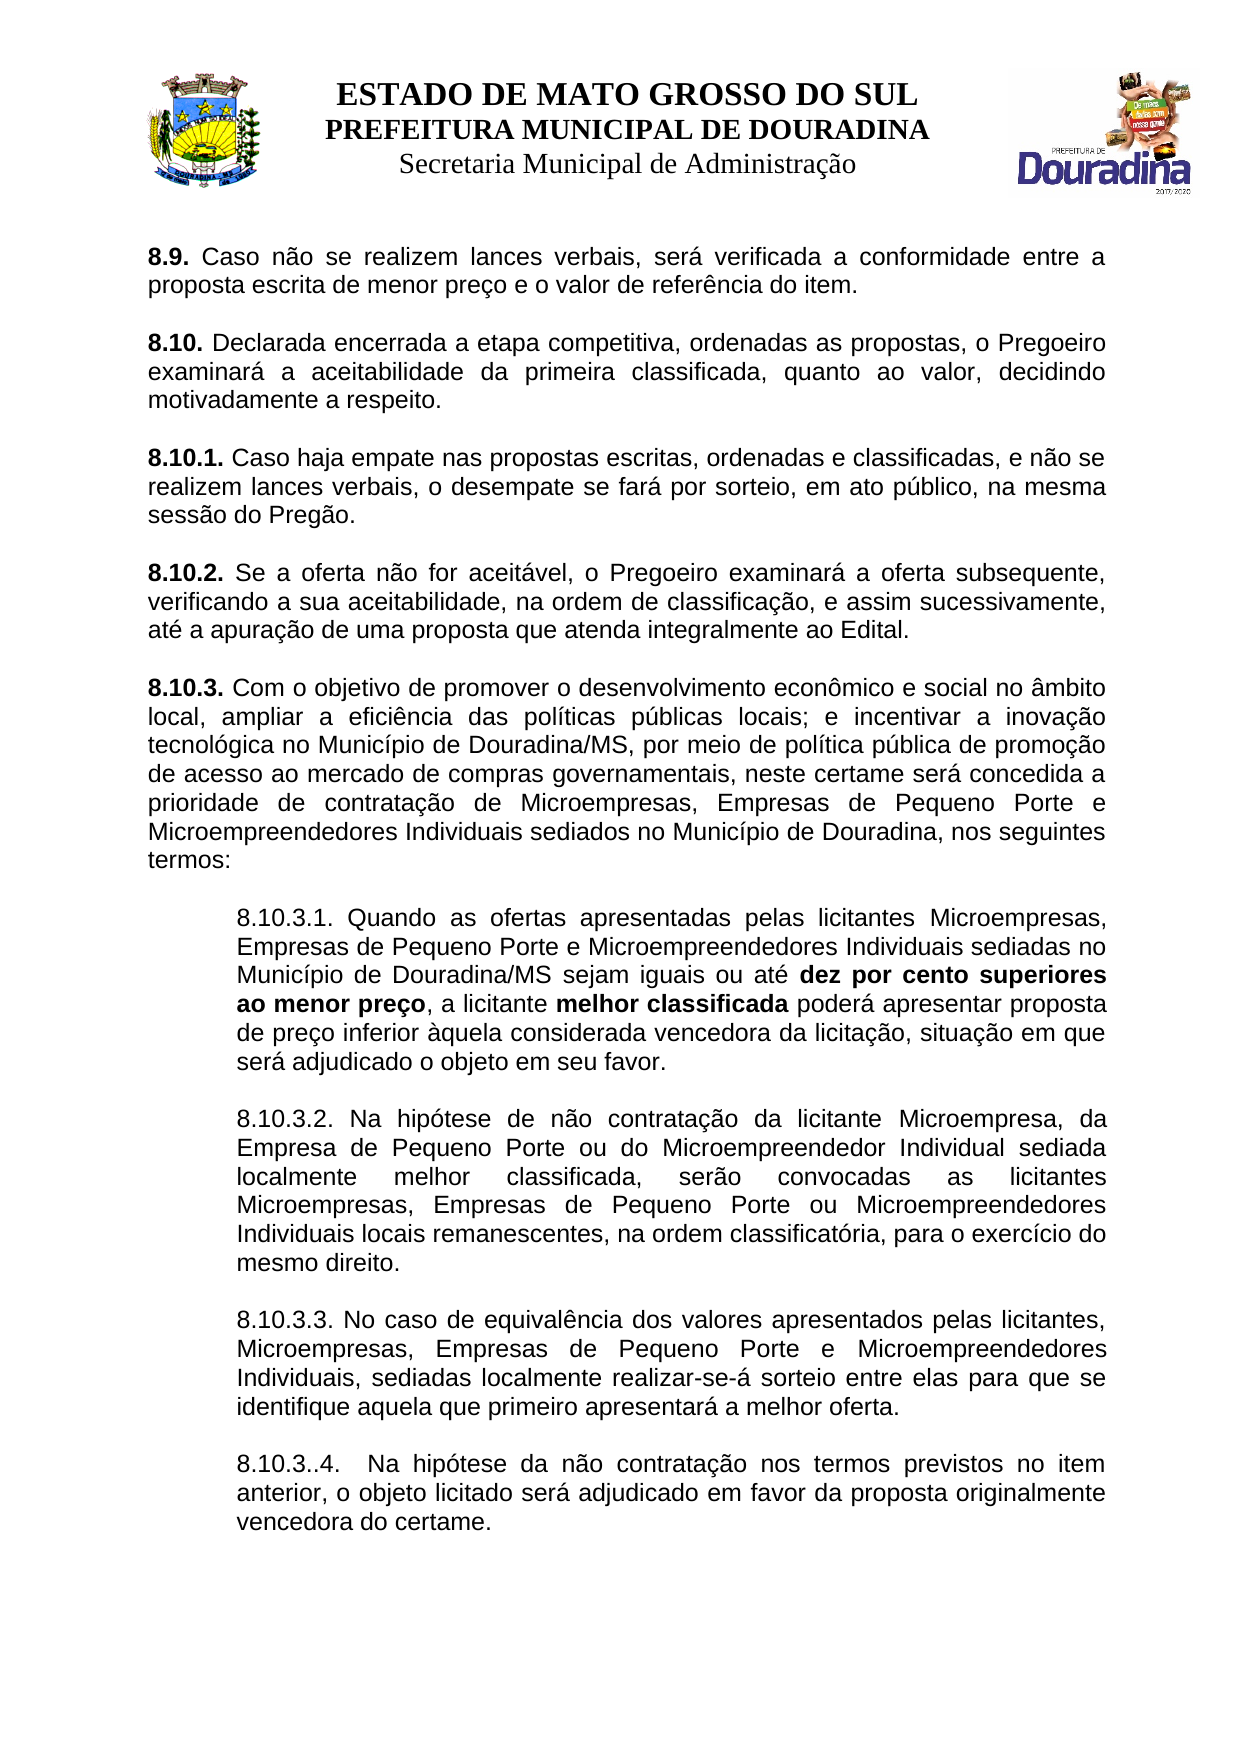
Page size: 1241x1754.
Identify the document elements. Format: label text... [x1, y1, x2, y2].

text 8.9. Caso não se realizem lances verbais, será verificada a conformidade entre a proposta escrita de menor preço e o valor de referência do item. [148, 242, 1107, 299]
picture [1007, 68, 1201, 198]
text 8.10.3.2. Na hipótese de não contratação da licitante Microempresa, da Empresa de Pequeno Porte ou do Microempreendedor Individual sediada localmente melhor classificada, serão convocadas as licitantes Microempresas, Empresas de Pequeno Porte ou Microempreendedores Individuais locais remanescentes, na ordem classificatória, para o exercício do mesmo direito. [236, 1104, 1107, 1277]
text 8.10.1. Caso haja empate nas propostas escritas, ordenadas e classificadas, e não se realizem lances verbais, o desempate se fará por sorteio, em ato público, na mesma sessão do Pregão. [148, 443, 1107, 529]
text 8.10. Declarada encerrada a etapa competitiva, ordenadas as propostas, o Pregoeiro examinará a aceitabilidade da primeira classificada, quanto ao valor, decidindo motivadamente a respeito. [148, 328, 1107, 414]
text 8.10.3. Com o objetivo de promover o desenvolvimento econômico e social no âmbito local, ampliar a eficiência das políticas públicas locais; e incentivar a inovação tecnológica no Município de Douradina/MS, por meio de política pública de promoção de acesso ao mercado de compras governamentais, neste certame será concedida a prioridade de contratação de Microempresas, Empresas de Pequeno Porte e Microempreendedores Individuais sediados no Município de Douradina, nos seguintes termos: [148, 673, 1107, 874]
text 8.10.3..4. Na hipótese da não contratação nos termos previstos no item anterior, o objeto licitado será adjudicado em favor da proposta originalmente vencedora do certame. [236, 1449, 1107, 1535]
text 8.10.3.3. No caso de equivalência dos valores apresentados pelas licitantes, Microempresas, Empresas de Pequeno Porte e Microempreendedores Individuais, sediadas localmente realizar-se-á sorteio entre elas para que se identifique aquela que primeiro apresentará a melhor oferta. [236, 1305, 1107, 1420]
text 8.10.3.1. Quando as ofertas apresentadas pelas licitantes Microempresas, Empresas de Pequeno Porte e Microempreendedores Individuais sediadas no Município de Douradina/MS sejam iguais ou até dez por cento superiores ao menor preço, a licitante melhor classificada poderá apresentar proposta de preço inferior àquela considerada vencedora da licitação, situação em que será adjudicado o objeto em seu favor. [236, 903, 1107, 1075]
text 8.10.2. Se a oferta não for aceitável, o Pregoeiro examinará a oferta subsequente, verificando a sua aceitabilidade, na ordem de classificação, e assim sucessivamente, até a apuração de uma proposta que atenda integralmente ao Edital. [148, 558, 1107, 644]
picture [137, 60, 269, 198]
